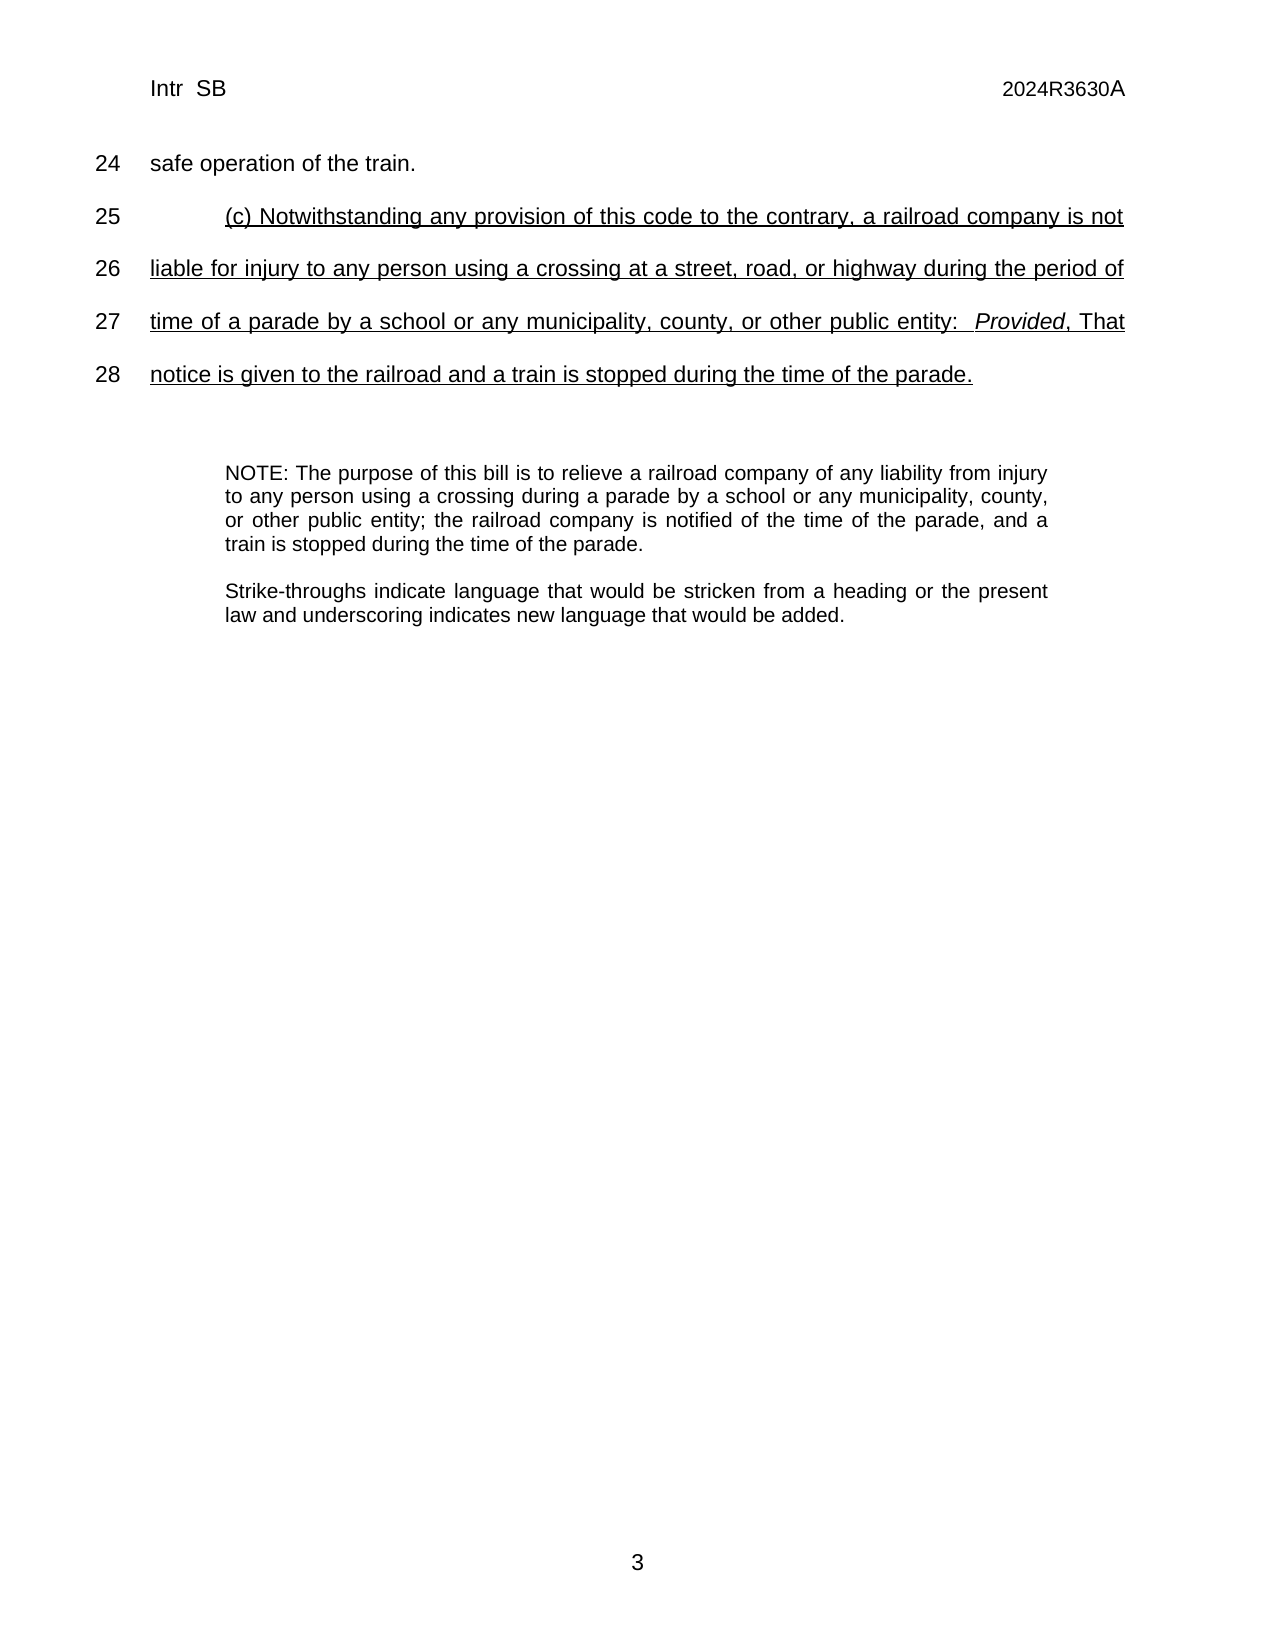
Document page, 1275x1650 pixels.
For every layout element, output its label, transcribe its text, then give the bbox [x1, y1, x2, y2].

text (c) Notwithstanding any provision of this code to the contrary, a railroad company is not liable for injury to any person using a crossing at a street, road, or highway during the period of time of a parade by a school or any municipality, county, or other public entity: Provided, That notice is given to the railroad and a train is stopped during the time of the parade. [150, 332, 1125, 387]
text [150, 150, 1125, 176]
text NOTE: The purpose of this bill is to relieve a railroad company of any liability from injury to any person using a crossing during a parade by a school or any municipality, county, or other public entity; the railroad company is notified of the time of the parade, and a train is stopped during the time of the parade. [225, 460, 1050, 556]
text Strike-throughs indicate language that would be stricken from a heading or the present law and underscoring indicates new language that would be added. [225, 579, 1050, 627]
text (c) Notwithstanding any provision of this code to the contrary, a railroad company is not liable for injury to any person using a crossing at a street, road, or highway during the period of time of a parade by a school or any municipality, county, or other public entity: Provided, That notice is given to the railroad and a train is stopped during the time of the parade. [150, 203, 1125, 331]
